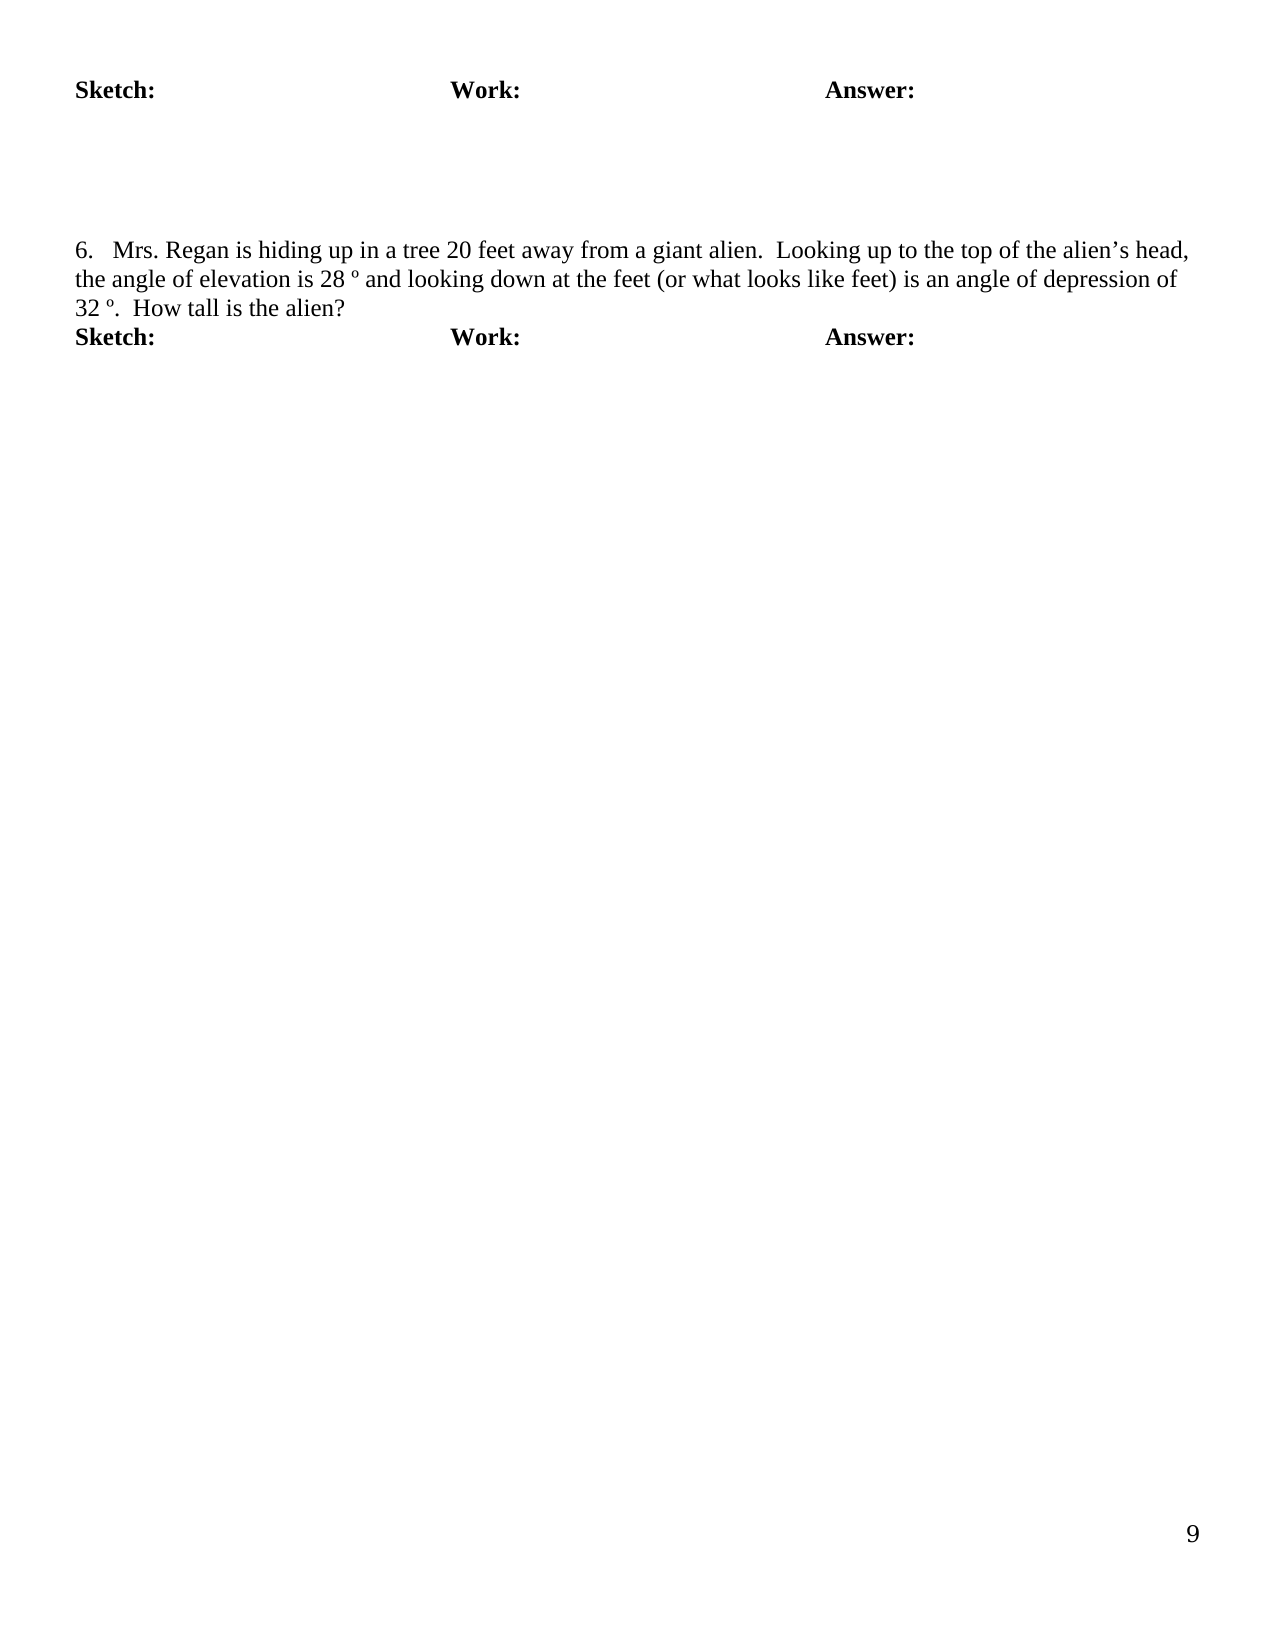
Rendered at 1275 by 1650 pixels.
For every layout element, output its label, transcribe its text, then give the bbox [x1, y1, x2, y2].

text Sketch: Work: Answer: [75, 322, 1200, 351]
text Sketch: Work: Answer: [75, 75, 1200, 104]
text 6. Mrs. Regan is hiding up in a tree 20 feet away from a giant alien. Looking up to the top of the alien’s head, the angle of elevation is 28 º and looking down at the feet (or what looks like feet) is an angle of depression of 32 º. How tall is the alien? [75, 236, 1200, 322]
